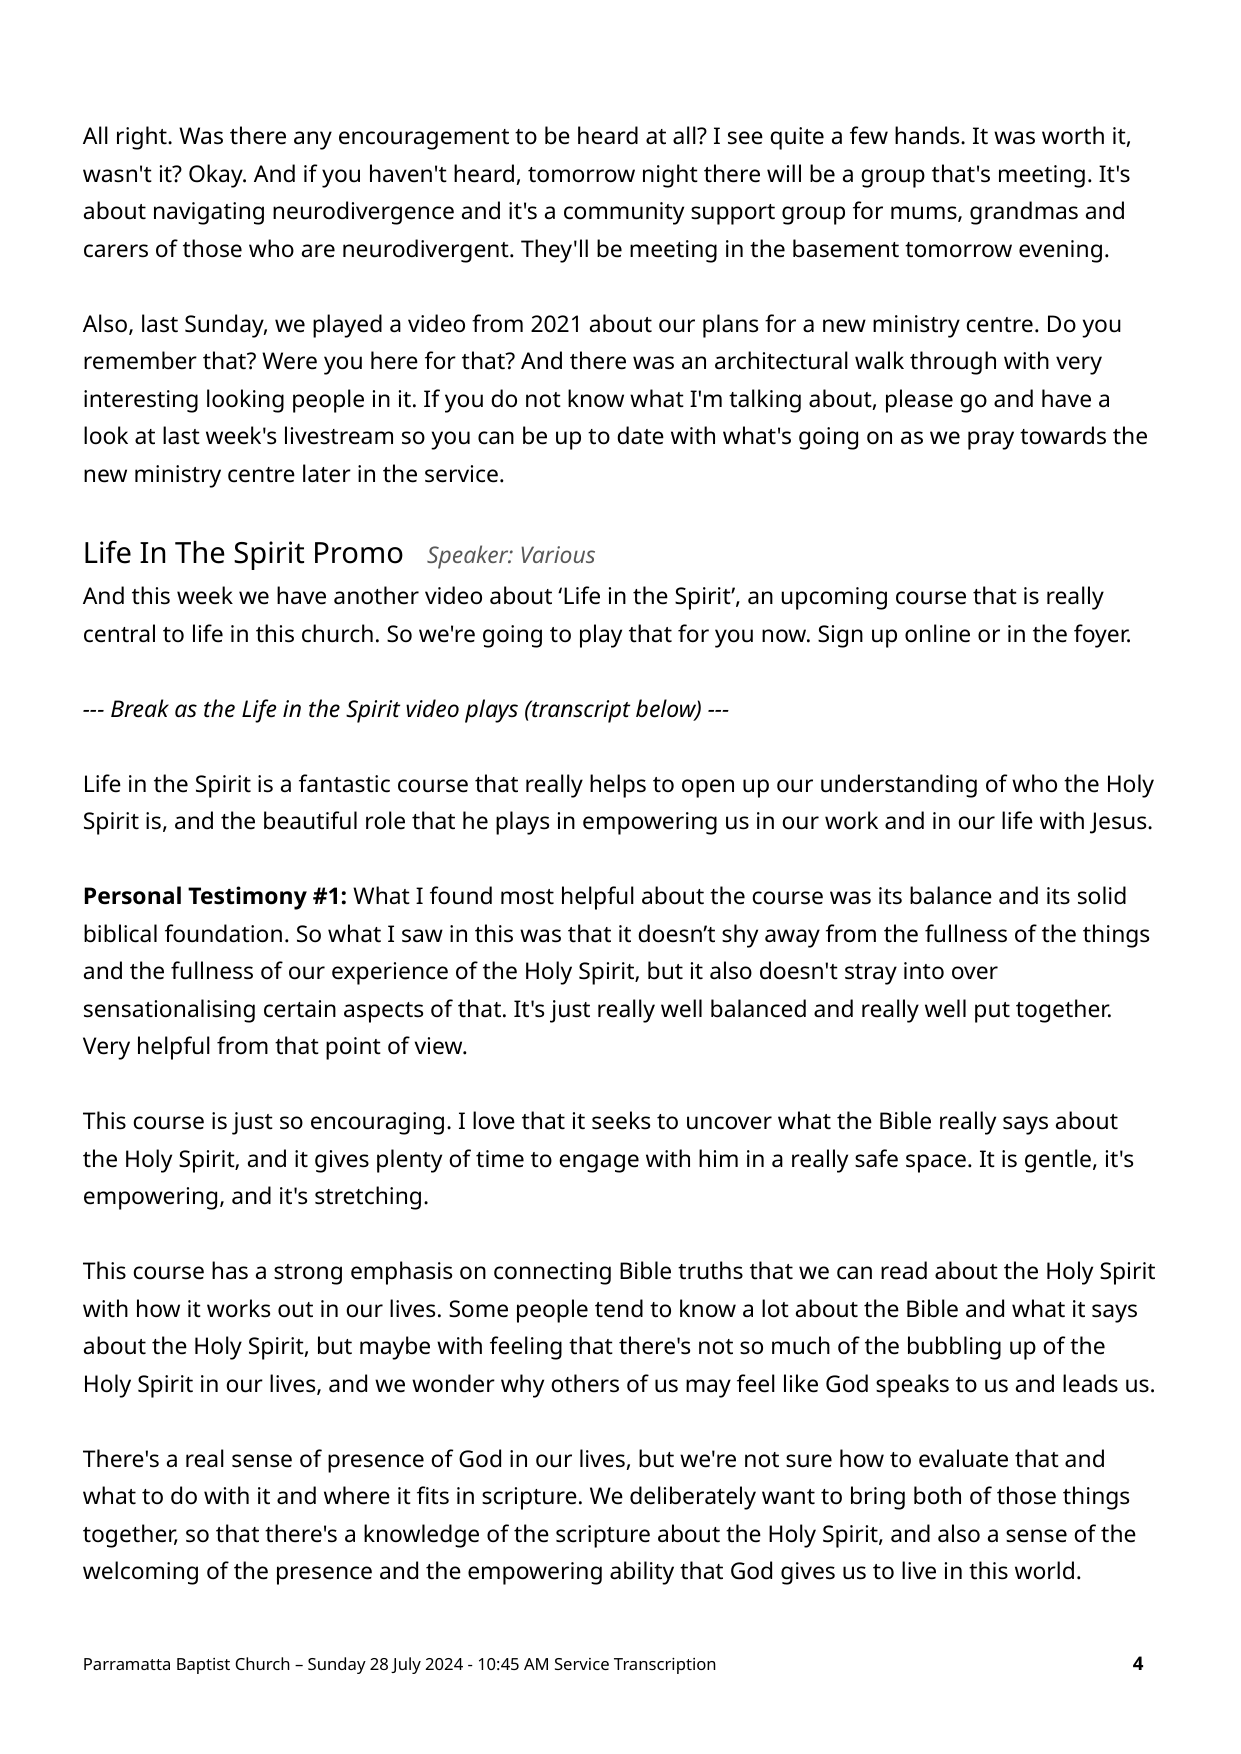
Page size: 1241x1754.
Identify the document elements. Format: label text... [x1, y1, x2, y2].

text All right. Was there any encouragement to be heard at all? I see quite a few hands. It was worth it, wasn't it? Okay. And if you haven't heard, tomorrow night there will be a group that's meeting. It's about navigating neurodivergence and it's a community support group for mums, grandmas and carers of those who are neurodivergent. They'll be meeting in the basement tomorrow evening. [83, 120, 1157, 264]
text Also, last Sunday, we played a video from 2021 about our plans for a new ministry centre. Do you remember that? Were you here for that? And there was an architectural walk through with very interesting looking people in it. If you do not know what I'm talking about, please go and have a look at last week's livestream so you can be up to date with what's going on as we pray towards the new ministry centre later in the service. [83, 308, 1157, 489]
subtitle Life In The Spirit Promo Speaker: Various [83, 533, 1157, 572]
text Personal Testimony #1: What I found most helpful about the course was its balance and its solid biblical foundation. So what I saw in this was that it doesn’t shy away from the fullness of the things and the fullness of our experience of the Holy Spirit, but it also doesn't stray into over sensationalising certain aspects of that. It's just really well balanced and really well put together. Very helpful from that point of view. [83, 880, 1157, 1062]
text --- Break as the Life in the Spirit video plays (transcript below) --- [83, 693, 1157, 724]
text This course is just so encouraging. I love that it seeks to uncover what the Bible really says about the Holy Spirit, and it gives plenty of time to engage with him in a really safe space. It is gentle, it's empowering, and it's stretching. [83, 1105, 1157, 1212]
text There's a real sense of presence of God in our lives, but we're not sure how to evaluate that and what to do with it and where it fits in scripture. We deliberately want to bring both of those things together, so that there's a knowledge of the scripture about the Holy Spirit, and also a sense of the welcoming of the presence and the empowering ability that God gives us to live in this world. [83, 1443, 1157, 1587]
text Life in the Spirit is a fantastic course that really helps to open up our understanding of who the Holy Spirit is, and the beautiful role that he plays in empowering us in our work and in our life with Jesus. [83, 768, 1157, 837]
text And this week we have another video about ‘Life in the Spirit’, an upcoming course that is really central to life in this church. So we're going to play that for you now. Sign up online or in the foyer. [83, 580, 1157, 649]
text This course has a strong emphasis on connecting Bible truths that we can read about the Holy Spirit with how it works out in our lives. Some people tend to know a lot about the Bible and what it says about the Holy Spirit, but maybe with feeling that there's not so much of the bubbling up of the Holy Spirit in our lives, and we wonder why others of us may feel like God speaks to us and leads us. [83, 1255, 1157, 1399]
